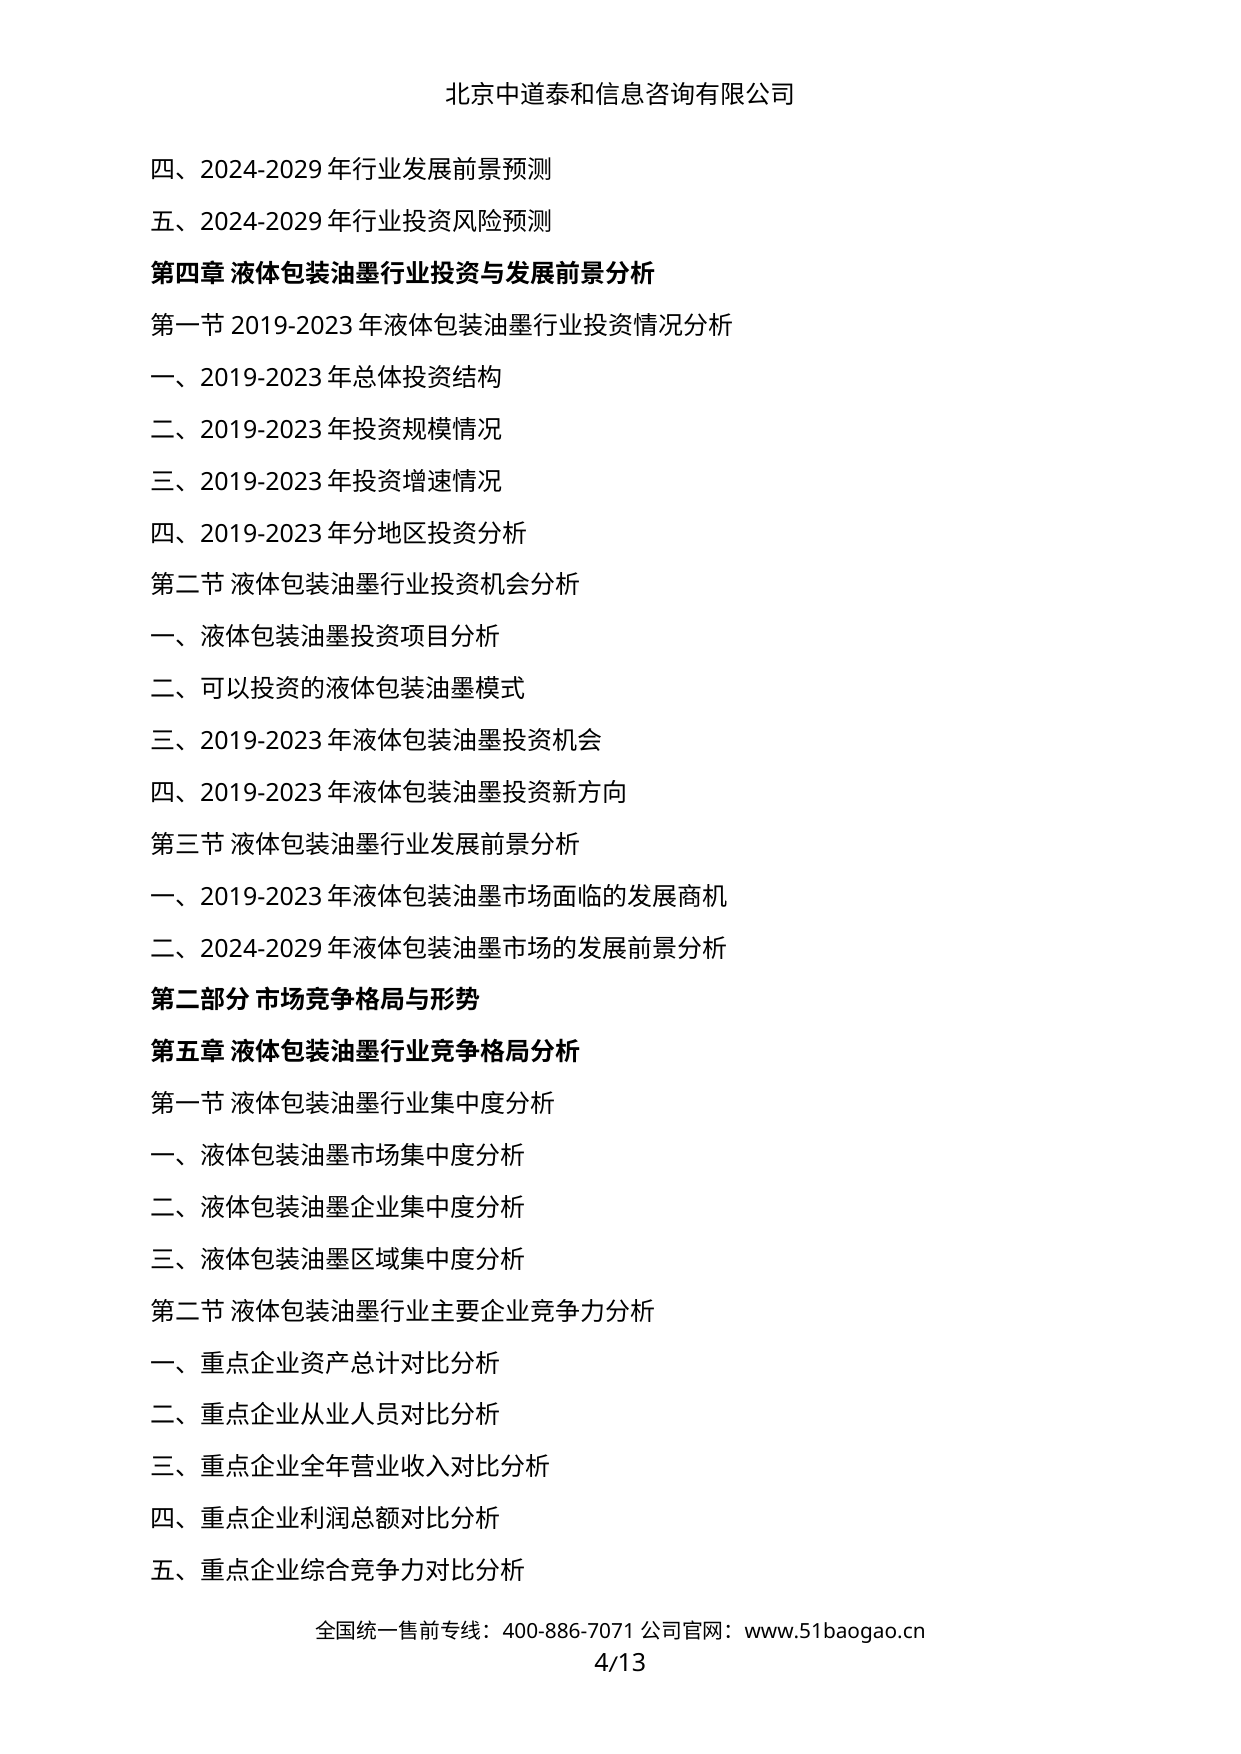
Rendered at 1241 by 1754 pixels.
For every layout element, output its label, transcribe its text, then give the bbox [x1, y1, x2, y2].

text 三、2019-2023年投资增速情况 [150, 461, 1090, 497]
text 第五章 液体包装油墨行业竞争格局分析 [150, 1032, 1090, 1068]
text 一、2019-2023年总体投资结构 [150, 357, 1090, 394]
text 五、2024-2029年行业投资风险预测 [150, 202, 1090, 238]
text 二、2019-2023年投资规模情况 [150, 409, 1090, 446]
text 四、2019-2023年分地区投资分析 [150, 513, 1090, 549]
text 二、可以投资的液体包装油墨模式 [150, 669, 1090, 705]
text 二、2024-2029年液体包装油墨市场的发展前景分析 [150, 928, 1090, 964]
text 四、2019-2023年液体包装油墨投资新方向 [150, 772, 1090, 809]
text 第一节 液体包装油墨行业集中度分析 [150, 1084, 1090, 1120]
text 三、重点企业全年营业收入对比分析 [150, 1447, 1090, 1483]
text 四、2024-2029年行业发展前景预测 [150, 150, 1090, 186]
text 三、2019-2023年液体包装油墨投资机会 [150, 721, 1090, 757]
text 一、液体包装油墨市场集中度分析 [150, 1136, 1090, 1172]
text 五、重点企业综合竞争力对比分析 [150, 1551, 1090, 1587]
text 第三节 液体包装油墨行业发展前景分析 [150, 824, 1090, 861]
text 一、液体包装油墨投资项目分析 [150, 617, 1090, 653]
text 第二节 液体包装油墨行业主要企业竞争力分析 [150, 1291, 1090, 1327]
text 一、2019-2023年液体包装油墨市场面临的发展商机 [150, 876, 1090, 912]
text 三、液体包装油墨区域集中度分析 [150, 1239, 1090, 1276]
text 第二节 液体包装油墨行业投资机会分析 [150, 565, 1090, 601]
text 一、重点企业资产总计对比分析 [150, 1343, 1090, 1379]
text 二、液体包装油墨企业集中度分析 [150, 1187, 1090, 1224]
text 四、重点企业利润总额对比分析 [150, 1499, 1090, 1535]
text 第四章 液体包装油墨行业投资与发展前景分析 [150, 254, 1090, 290]
text 第二部分 市场竞争格局与形势 [150, 980, 1090, 1016]
text 二、重点企业从业人员对比分析 [150, 1395, 1090, 1431]
text 第一节 2019-2023年液体包装油墨行业投资情况分析 [150, 306, 1090, 342]
